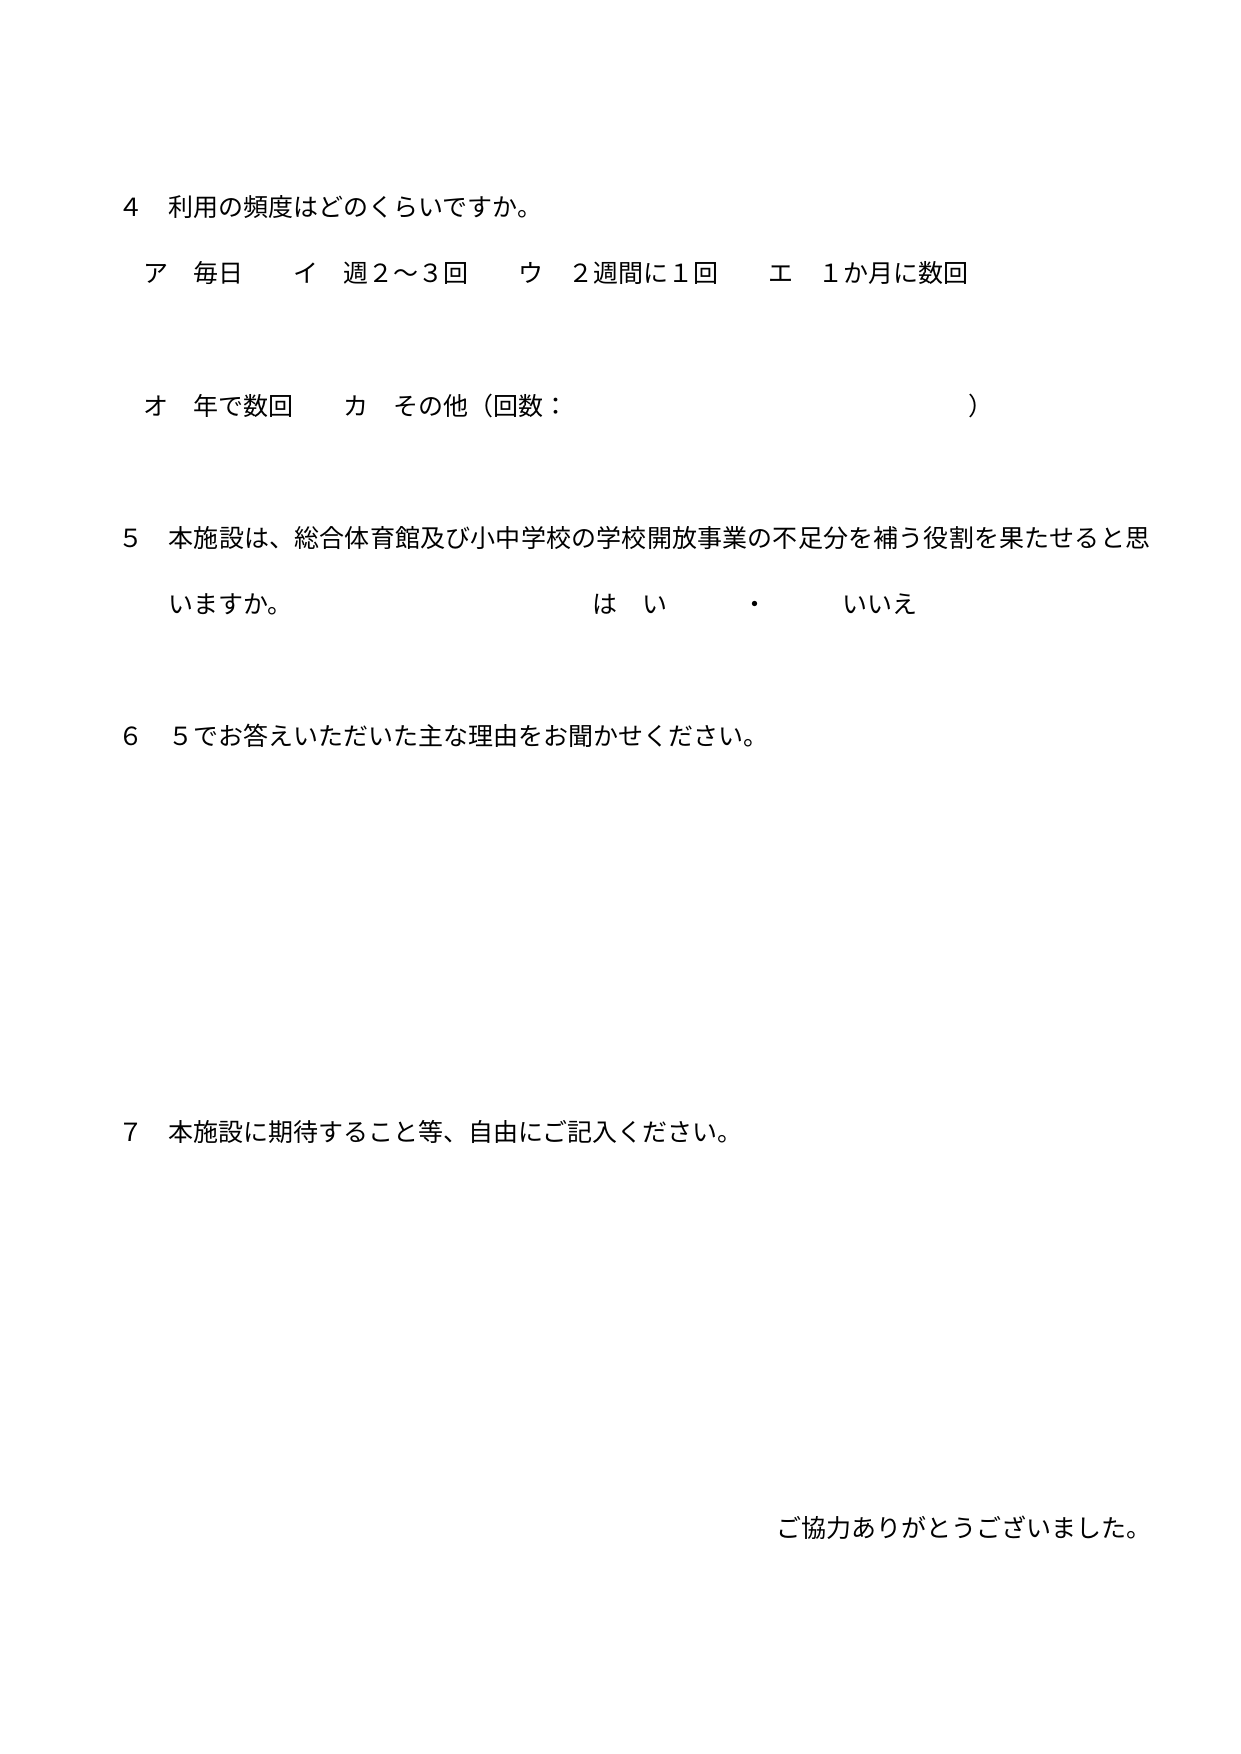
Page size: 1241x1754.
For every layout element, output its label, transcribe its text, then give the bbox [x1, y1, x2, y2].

text ７ 本施設に期待すること等、自由にご記入ください。 [118, 1097, 1152, 1163]
text ご協力ありがとうございました。 [118, 1494, 1152, 1560]
text ア 毎日 イ 週２～３回 ウ ２週間に１回 エ １か月に数回 [118, 239, 1152, 305]
text ６ ５でお答えいただいた主な理由をお聞かせください。 [118, 701, 1152, 767]
text ４ 利用の頻度はどのくらいですか。 [118, 173, 1152, 239]
text オ 年で数回 カ その他（回数： ） [118, 371, 1152, 437]
text ５ 本施設は、総合体育館及び小中学校の学校開放事業の不足分を補う役割を果たせると思いますか。 は い ・ いいえ [118, 503, 1152, 635]
